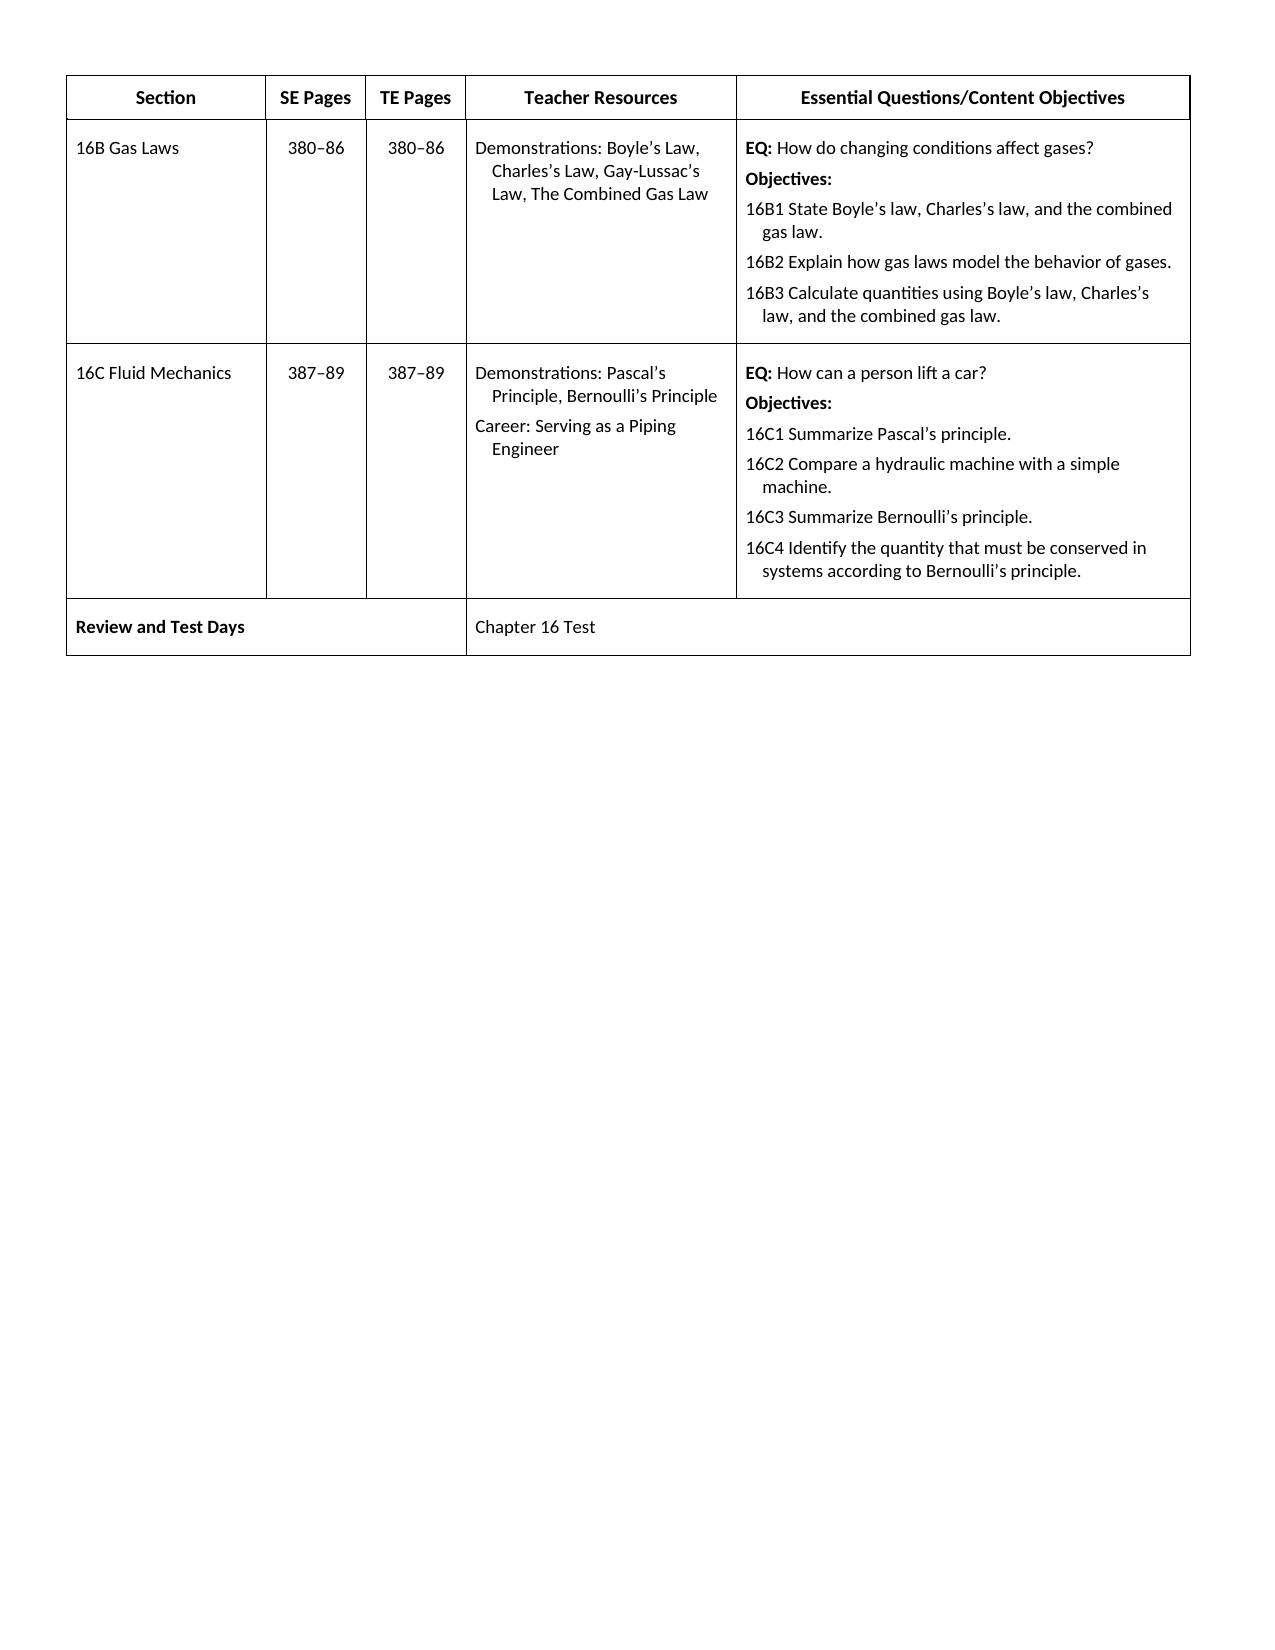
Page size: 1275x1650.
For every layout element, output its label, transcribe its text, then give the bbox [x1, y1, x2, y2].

table_cell Review and Test Days [67, 599, 466, 655]
table_cell 380–86 [367, 120, 466, 343]
table_header Teacher Resources [466, 76, 736, 119]
table_cell EQ: How can a person lift a car? Objectives: 16C1 Summarize Pascal’s principle. 16C2 Compare a hydraulic machine with a simple machine. 16C3 Summarize Bernoulli’s principle. 16C4 Identify the quantity that must be conserved in systems according to Bernoulli’s principle. [737, 344, 1190, 598]
table_cell Demonstrations: Boyle’s Law, Charles’s Law, Gay-Lussac’s Law, The Combined Gas Law [467, 120, 736, 343]
table_cell 16C Fluid Mechanics [67, 344, 266, 598]
table_cell 16B Gas Laws [67, 120, 266, 343]
table_header Section [67, 76, 265, 119]
table_cell Demonstrations: Pascal’s Principle, Bernoulli’s Principle Career: Serving as a Piping Engineer [467, 344, 736, 598]
table_cell 387–89 [267, 344, 366, 598]
table_cell 387–89 [367, 344, 466, 598]
table_cell EQ: How do changing conditions affect gases? Objectives: 16B1 State Boyle’s law, Charles’s law, and the combined gas law. 16B2 Explain how gas laws model the behavior of gases. 16B3 Calculate quantities using Boyle’s law, Charles’s law, and the combined gas law. [737, 120, 1190, 343]
table_header SE Pages [266, 76, 365, 119]
table_header TE Pages [366, 76, 465, 119]
table_cell Chapter 16 Test [467, 599, 1190, 655]
table_header Essential Questions/Content Objectives [737, 76, 1189, 119]
table_cell 380–86 [267, 120, 366, 343]
